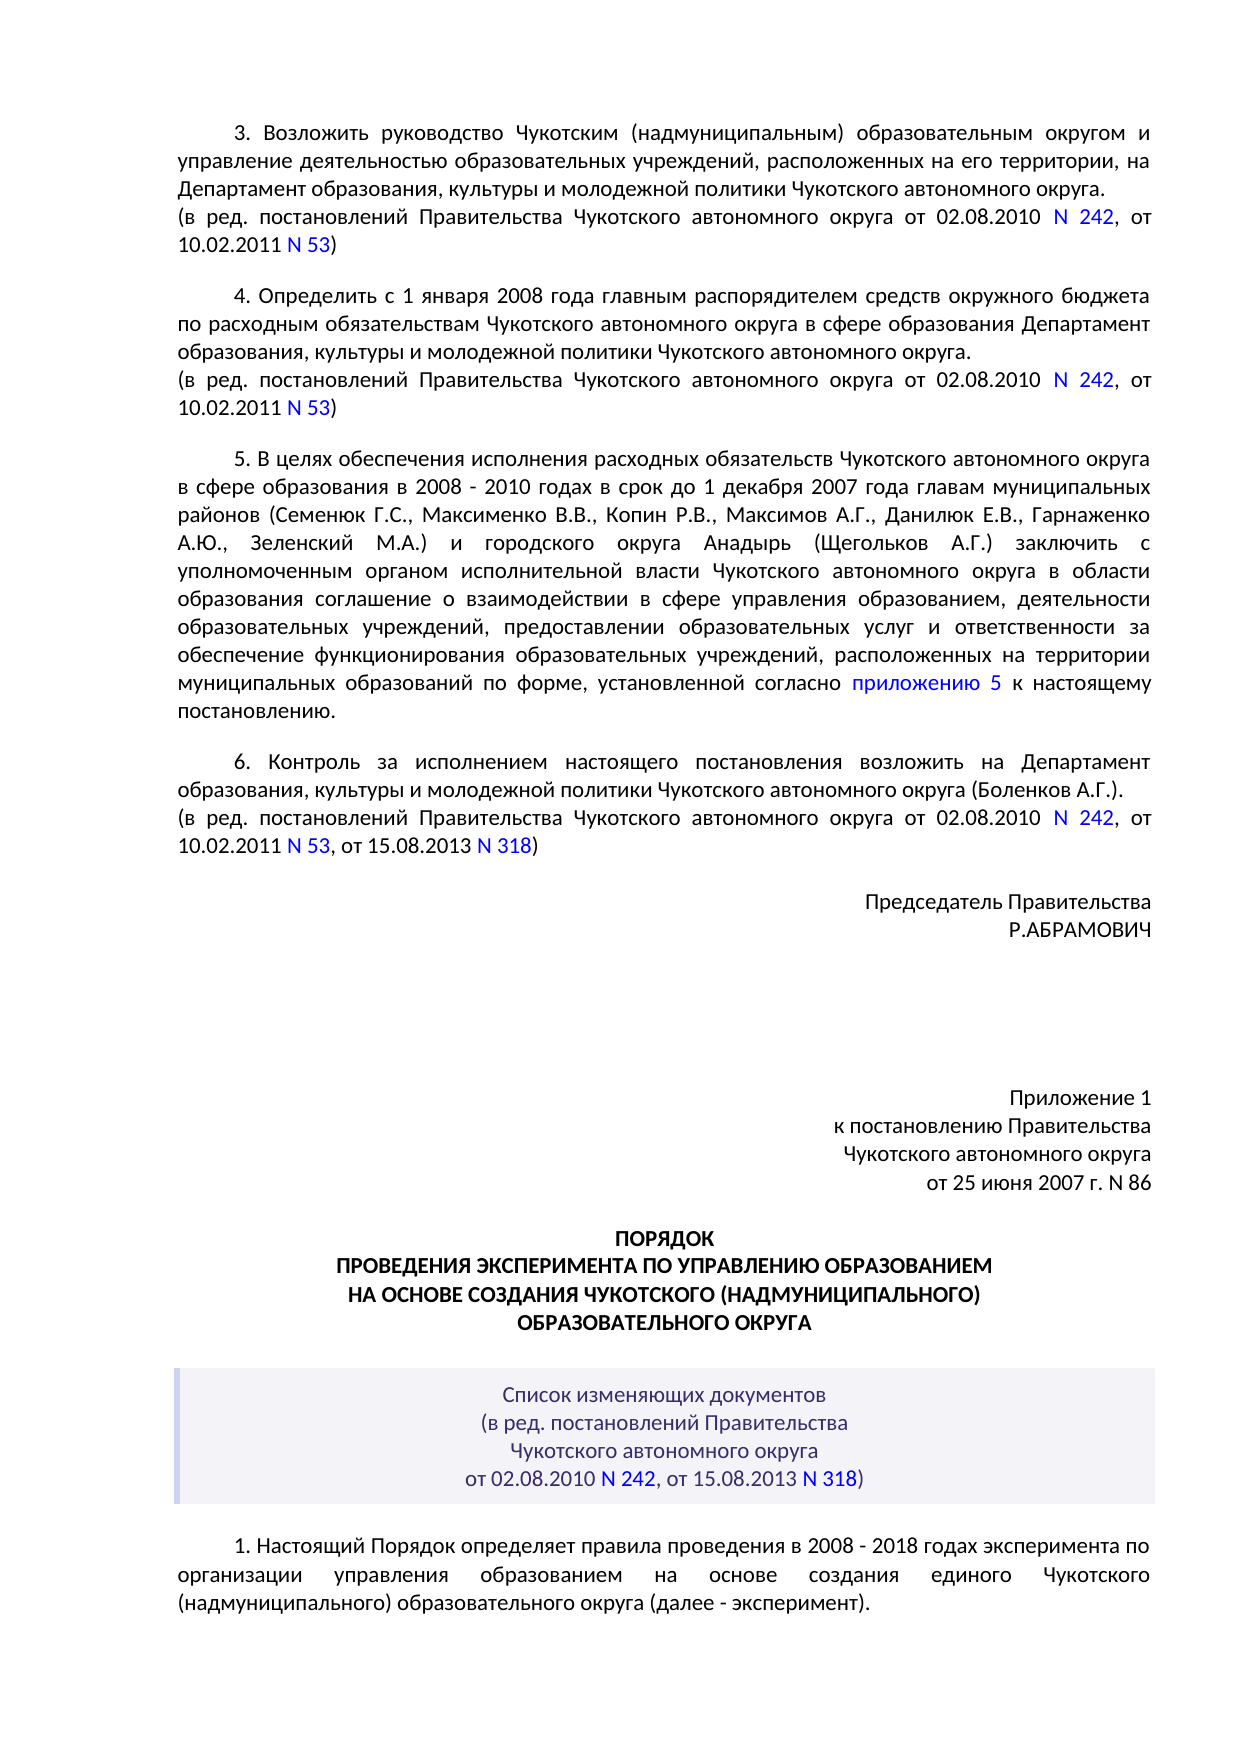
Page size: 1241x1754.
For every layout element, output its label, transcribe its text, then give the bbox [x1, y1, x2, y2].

table_header Список изменяющих документов (в ред. постановлений Правительства Чукотского автономного округа от 02.08.2010 N 242, от 15.08.2013 N 318) [180, 1368, 1149, 1504]
text Чукотского автономного округа [177, 1139, 1152, 1168]
text от 25 июня 2007 г. N 86 [177, 1168, 1152, 1196]
text (в ред. постановлений Правительства Чукотского автономного округа от 02.08.2010 N 242, от 10.02.2011 N 53, от 15.08.2013 N 318) [177, 803, 1152, 859]
text 3. Возложить руководство Чукотским (надмуниципальным) образовательным округом и управление деятельностью образовательных учреждений, расположенных на его территории, на Департамент образования, культуры и молодежной политики Чукотского автономного округа. [177, 118, 1152, 202]
text Приложение 1 [177, 1083, 1152, 1112]
title ПРОВЕДЕНИЯ ЭКСПЕРИМЕНТА ПО УПРАВЛЕНИЮ ОБРАЗОВАНИЕМ [177, 1252, 1152, 1280]
text 4. Определить с 1 января 2008 года главным распорядителем средств окружного бюджета по расходным обязательствам Чукотского автономного округа в сфере образования Департамент образования, культуры и молодежной политики Чукотского автономного округа. [177, 281, 1152, 365]
text Р.АБРАМОВИЧ [177, 915, 1152, 943]
title ПОРЯДОК [177, 1224, 1152, 1252]
title НА ОСНОВЕ СОЗДАНИЯ ЧУКОТСКОГО (НАДМУНИЦИПАЛЬНОГО) [177, 1280, 1152, 1308]
text 6. Контроль за исполнением настоящего постановления возложить на Департамент образования, культуры и молодежной политики Чукотского автономного округа (Боленков А.Г.). [177, 747, 1152, 803]
text к постановлению Правительства [177, 1112, 1152, 1139]
text 5. В целях обеспечения исполнения расходных обязательств Чукотского автономного округа в сфере образования в 2008 - 2010 годах в срок до 1 декабря 2007 года главам муниципальных районов (Семенюк Г.С., Максименко В.В., Копин Р.В., Максимов А.Г., Данилюк Е.В., Гарнаженко А.Ю., Зеленский М.А.) и городского округа Анадырь (Щегольков А.Г.) заключить с уполномоченным органом исполнительной власти Чукотского автономного округа в области образования соглашение о взаимодействии в сфере управления образованием, деятельности образовательных учреждений, предоставлении образовательных услуг и ответственности за обеспечение функционирования образовательных учреждений, расположенных на территории муниципальных образований по форме, установленной согласно приложению 5 к настоящему постановлению. [177, 444, 1152, 724]
text (в ред. постановлений Правительства Чукотского автономного округа от 02.08.2010 N 242, от 10.02.2011 N 53) [177, 202, 1152, 258]
title ОБРАЗОВАТЕЛЬНОГО ОКРУГА [177, 1308, 1152, 1336]
text 1. Настоящий Порядок определяет правила проведения в 2008 - 2018 годах эксперимента по организации управления образованием на основе создания единого Чукотского (надмуниципального) образовательного округа (далее - эксперимент). [177, 1532, 1152, 1616]
text Председатель Правительства [177, 887, 1152, 915]
text (в ред. постановлений Правительства Чукотского автономного округа от 02.08.2010 N 242, от 10.02.2011 N 53) [177, 365, 1152, 421]
